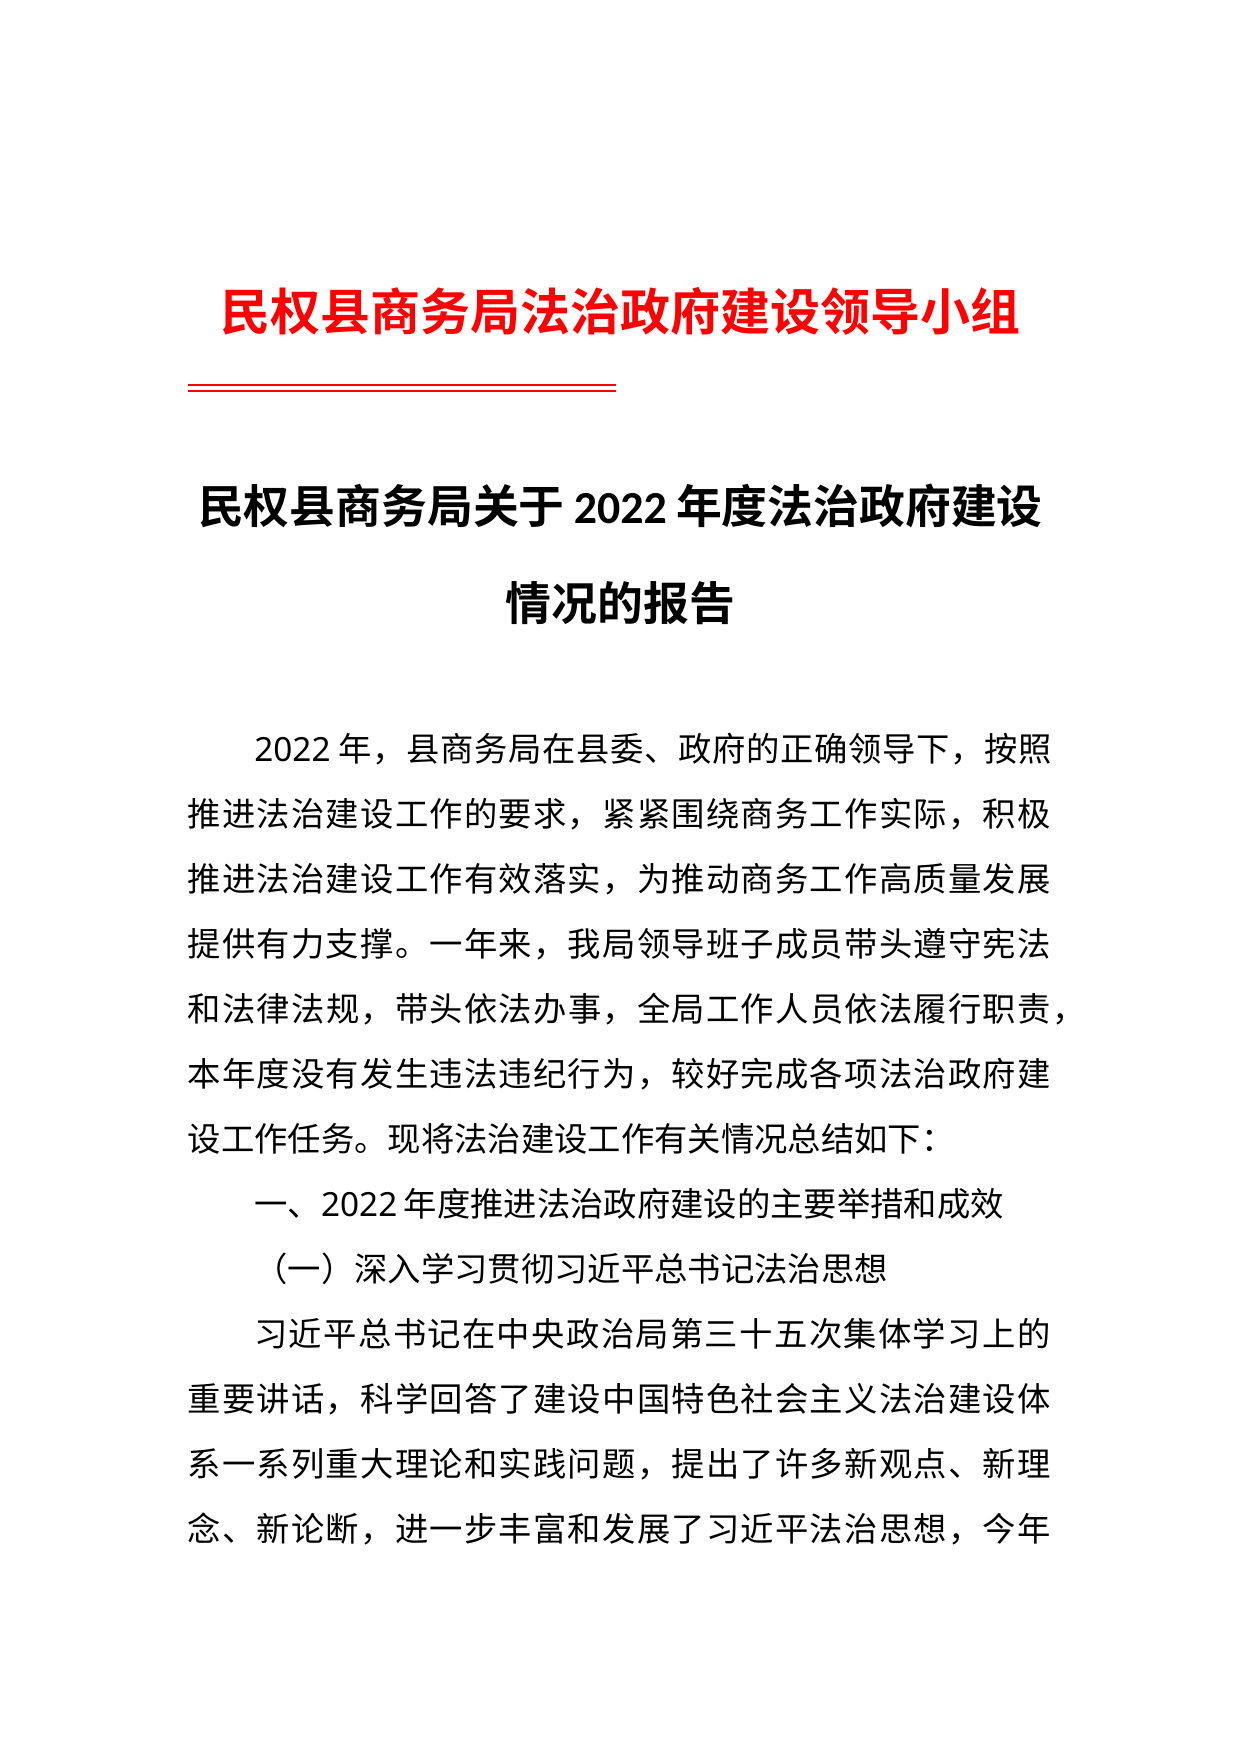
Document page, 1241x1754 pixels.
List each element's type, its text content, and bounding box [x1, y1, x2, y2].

text 民权县商务局关于2022年度法治政府建设 [187, 454, 1053, 552]
text 2022年，县商务局在县委、政府的正确领导下，按照推进法治建设工作的要求，紧紧围绕商务工作实际，积极推进法治建设工作有效落实，为推动商务工作高质量发展，提供有力支撑。一年来，我局领导班子成员带头遵守宪法和法律法规，带头依法办事，全局工作人员依法履行职责，本年度没有发生违法违纪行为，较好完成各项法治政府建设工作任务。现将法治建设工作有关情况总结如下： [187, 714, 1053, 1169]
text 民权县商务局法治政府建设领导小组 [187, 259, 1053, 357]
text 情况的报告 [187, 552, 1053, 649]
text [187, 1299, 1053, 1559]
text （一）深入学习贯彻习近平总书记法治思想 [187, 1234, 1053, 1299]
text 一、2022年度推进法治政府建设的主要举措和成效 [187, 1169, 1053, 1234]
